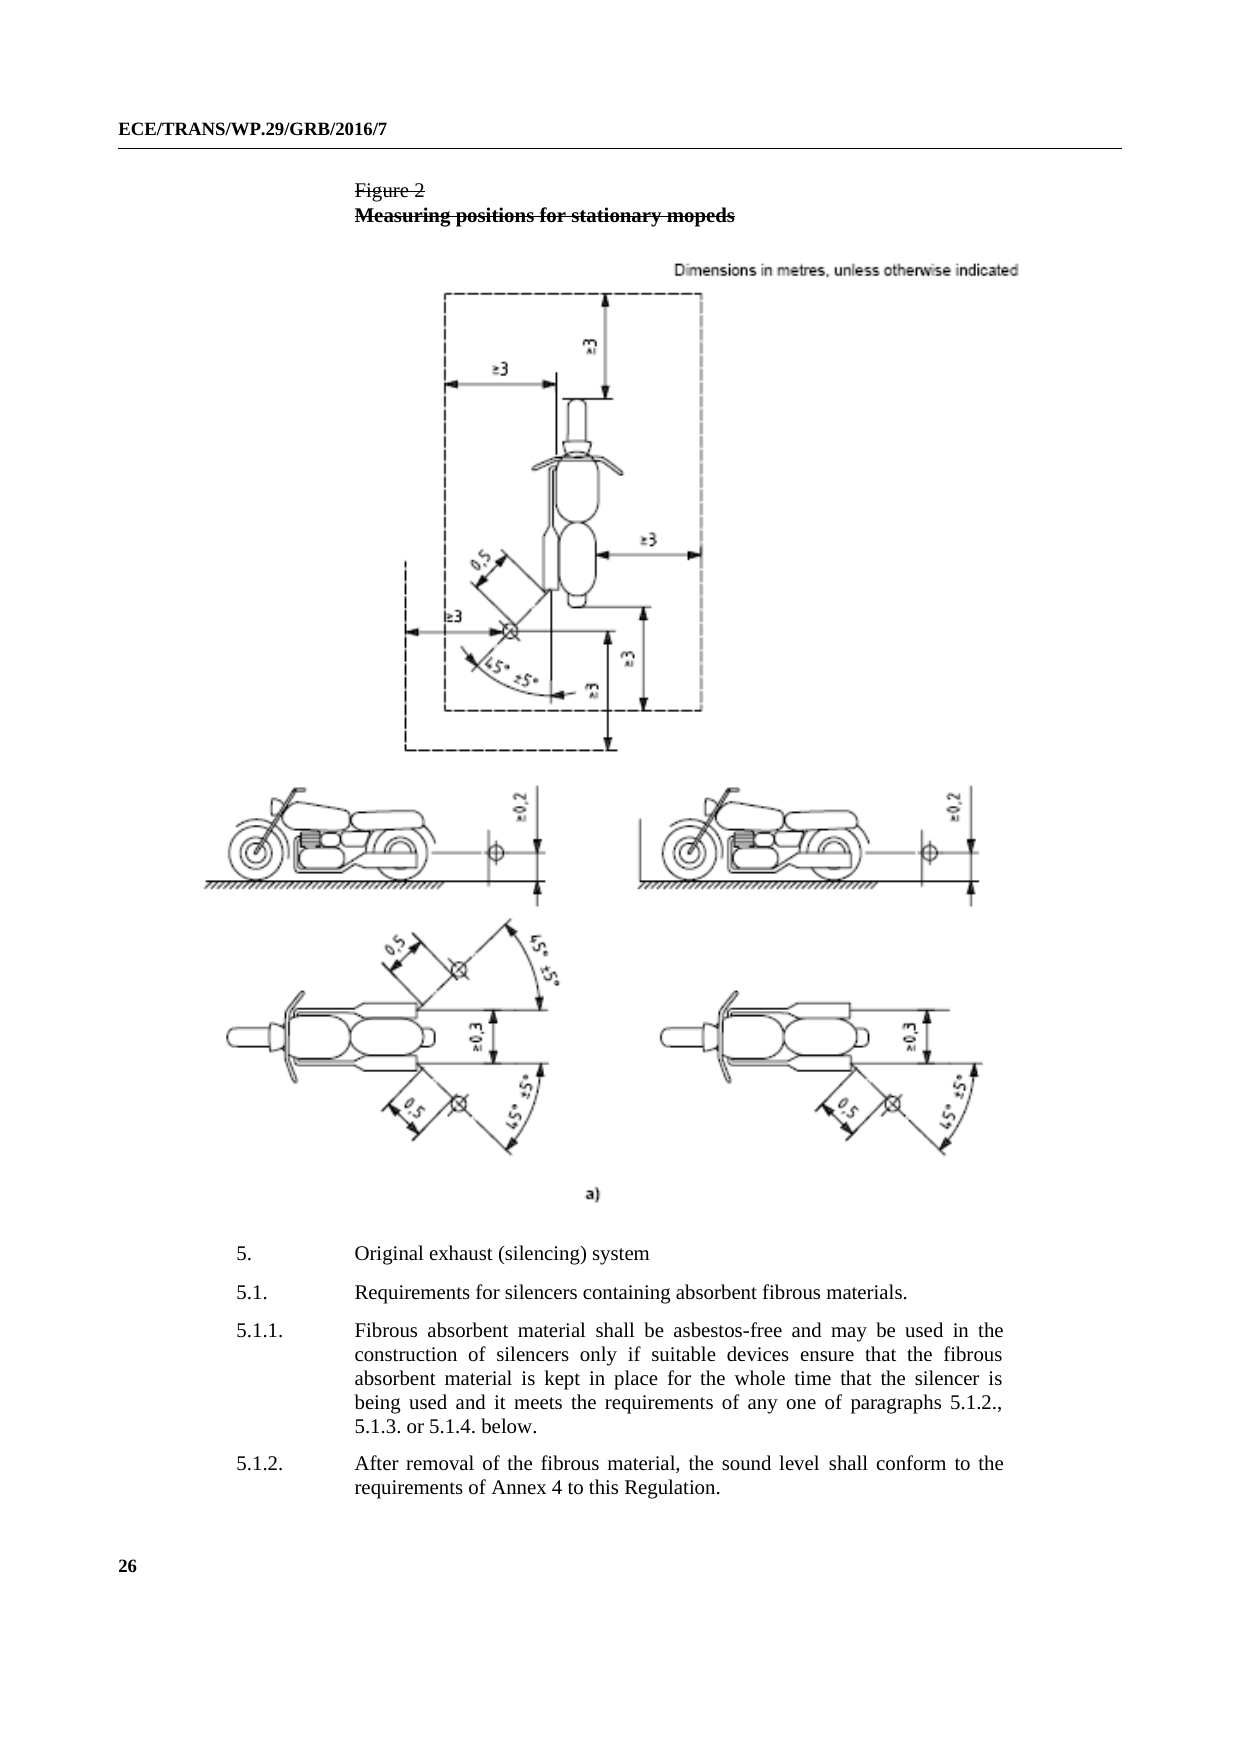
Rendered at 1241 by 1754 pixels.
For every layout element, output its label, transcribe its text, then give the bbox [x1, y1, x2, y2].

text 5.1.2. After removal of the fibrous material, the sound level shall conform to the requirements of Annex 4 to this Regulation. [236, 1451, 1004, 1499]
picture [177, 252, 1036, 1215]
text 5. Original exhaust (silencing) system [236, 1240, 1004, 1265]
text 5.1. Requirements for silencers containing absorbent fibrous materials. [236, 1277, 1004, 1305]
text Figure 2 Measuring positions for stationary mopeds [354, 177, 1004, 227]
text 5.1.1. Fibrous absorbent material shall be asbestos-free and may be used in the construction of silencers only if suitable devices ensure that the fibrous absorbent material is kept in place for the whole time that the silencer is being used and it meets the requirements of any one of paragraphs 5.1.2., 5.1.3. or 5.1.4. below. [236, 1318, 1004, 1438]
